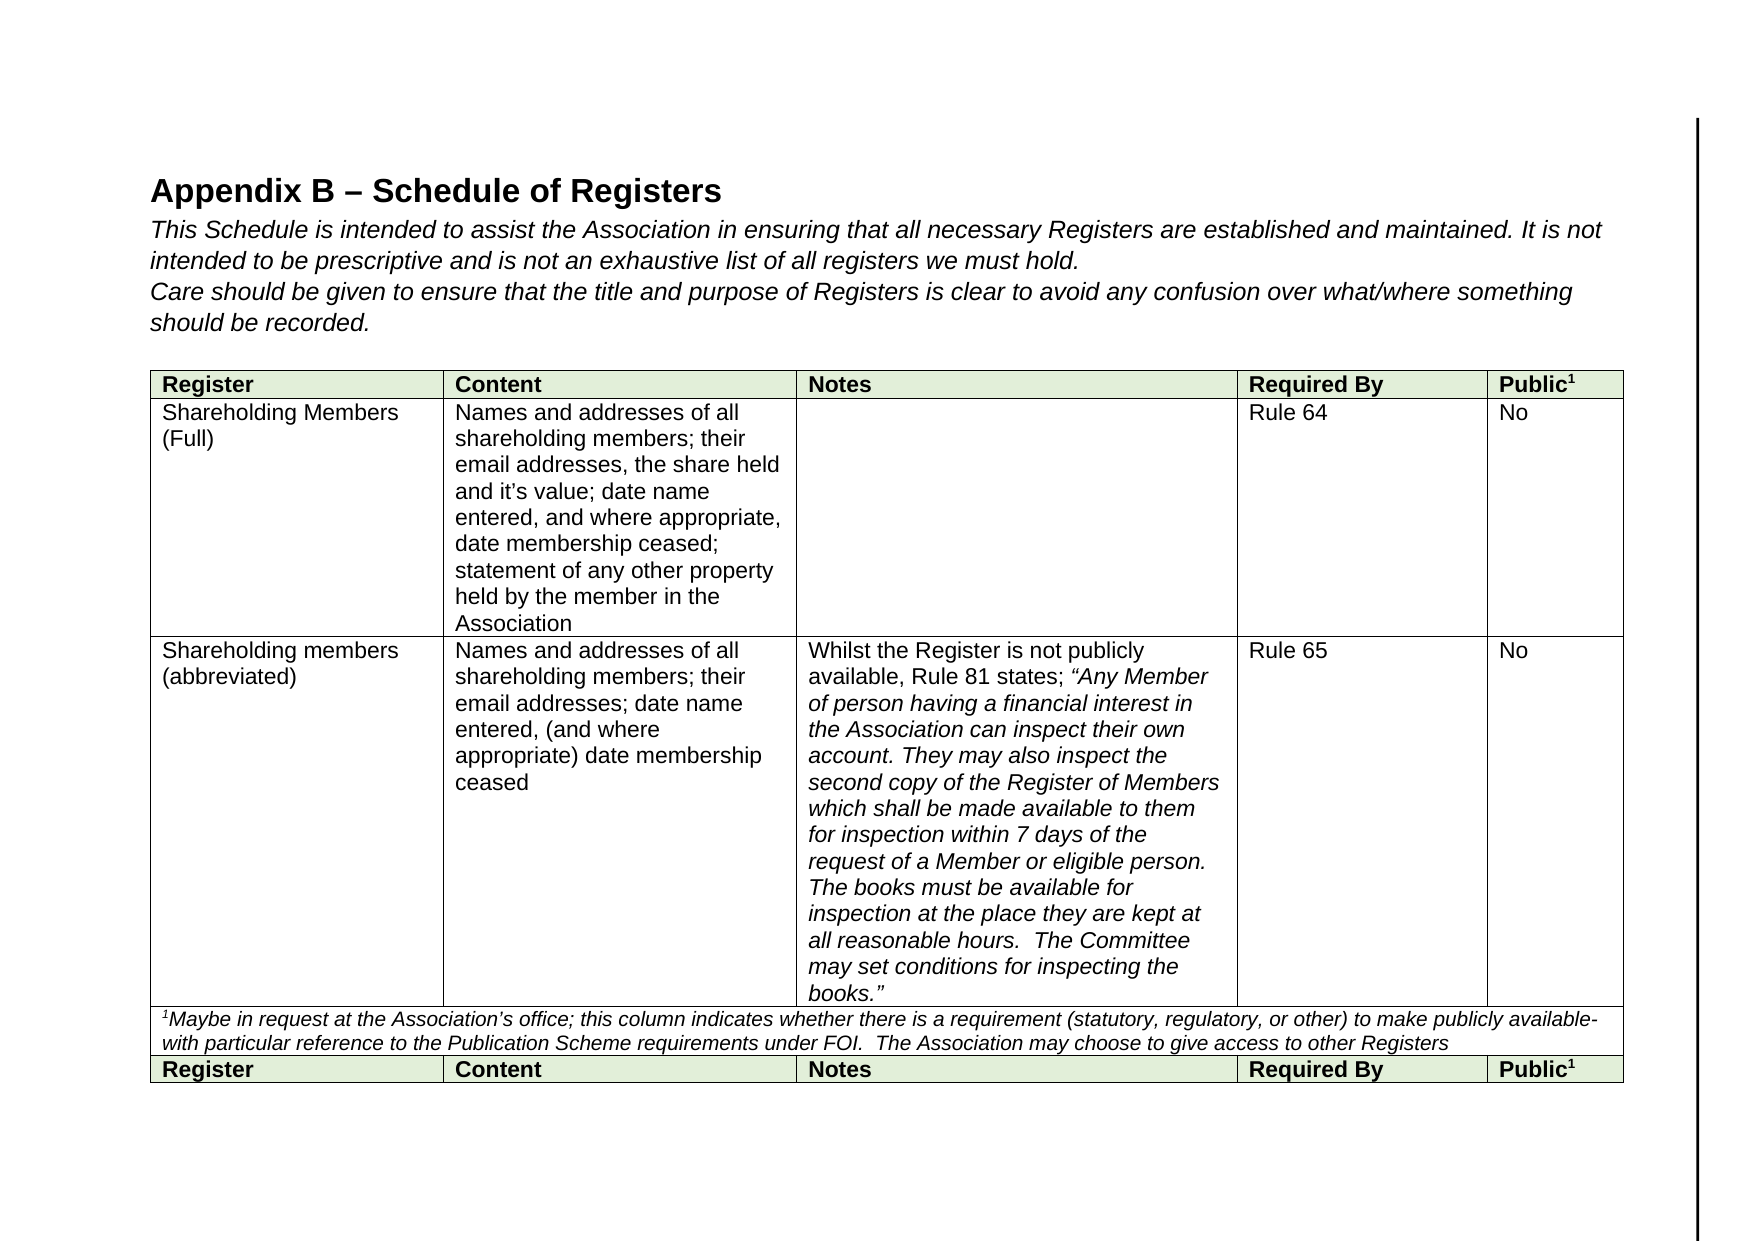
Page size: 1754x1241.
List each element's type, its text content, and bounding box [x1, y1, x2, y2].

table_header Content [444, 371, 796, 398]
table_cell Required By [1238, 1056, 1487, 1082]
table_cell Shareholding Members (Full) [151, 399, 443, 636]
table_cell No [1488, 399, 1623, 636]
table_cell Whilst the Register is not publicly available, Rule 81 states; “Any Member of person having a financial interest in the Association can inspect their own account. They may also inspect the second copy of the Register of Members which shall be made available to them for inspection within 7 days of the request of a Member or eligible person. The books must be available for inspection at the place they are kept at all reasonable hours. The Committee may set conditions for inspecting the books.” [797, 637, 1237, 1006]
table_cell No [1488, 637, 1623, 1006]
table_header Notes [797, 371, 1237, 398]
subtitle Appendix B – Schedule of Registers [150, 171, 1624, 209]
text Care should be given to ensure that the title and purpose of Registers is clear to avoid any confusion over what/where something should be recorded. [150, 277, 1624, 337]
table_cell [797, 399, 1237, 636]
table_header Required By [1238, 371, 1487, 398]
text This Schedule is intended to assist the Association in ensuring that all necessary Registers are established and maintained. It is not intended to be prescriptive and is not an exhaustive list of all registers we must hold. [150, 215, 1624, 275]
table_cell 1Maybe in request at the Association’s office; this column indicates whether there is a requirement (statutory, regulatory, or other) to make publicly available- with particular reference to the Publication Scheme requirements under FOI. The Association may choose to give access to other Registers [151, 1007, 1623, 1055]
table_header Public1 [1488, 371, 1623, 398]
table_cell Register [151, 1056, 443, 1082]
table_cell Public1 [1488, 1056, 1623, 1082]
table_cell Notes [797, 1056, 1237, 1082]
table_cell Rule 64 [1238, 399, 1487, 636]
table_cell Shareholding members (abbreviated) [151, 637, 443, 1006]
table_header Register [151, 371, 443, 398]
table_cell Names and addresses of all shareholding members; their email addresses, the share held and it’s value; date name entered, and where appropriate, date membership ceased; statement of any other property held by the member in the Association [444, 399, 796, 636]
table_cell Rule 65 [1238, 637, 1487, 1006]
table_cell Content [444, 1056, 796, 1082]
table_cell Names and addresses of all shareholding members; their email addresses; date name entered, (and where appropriate) date membership ceased [444, 637, 796, 1006]
